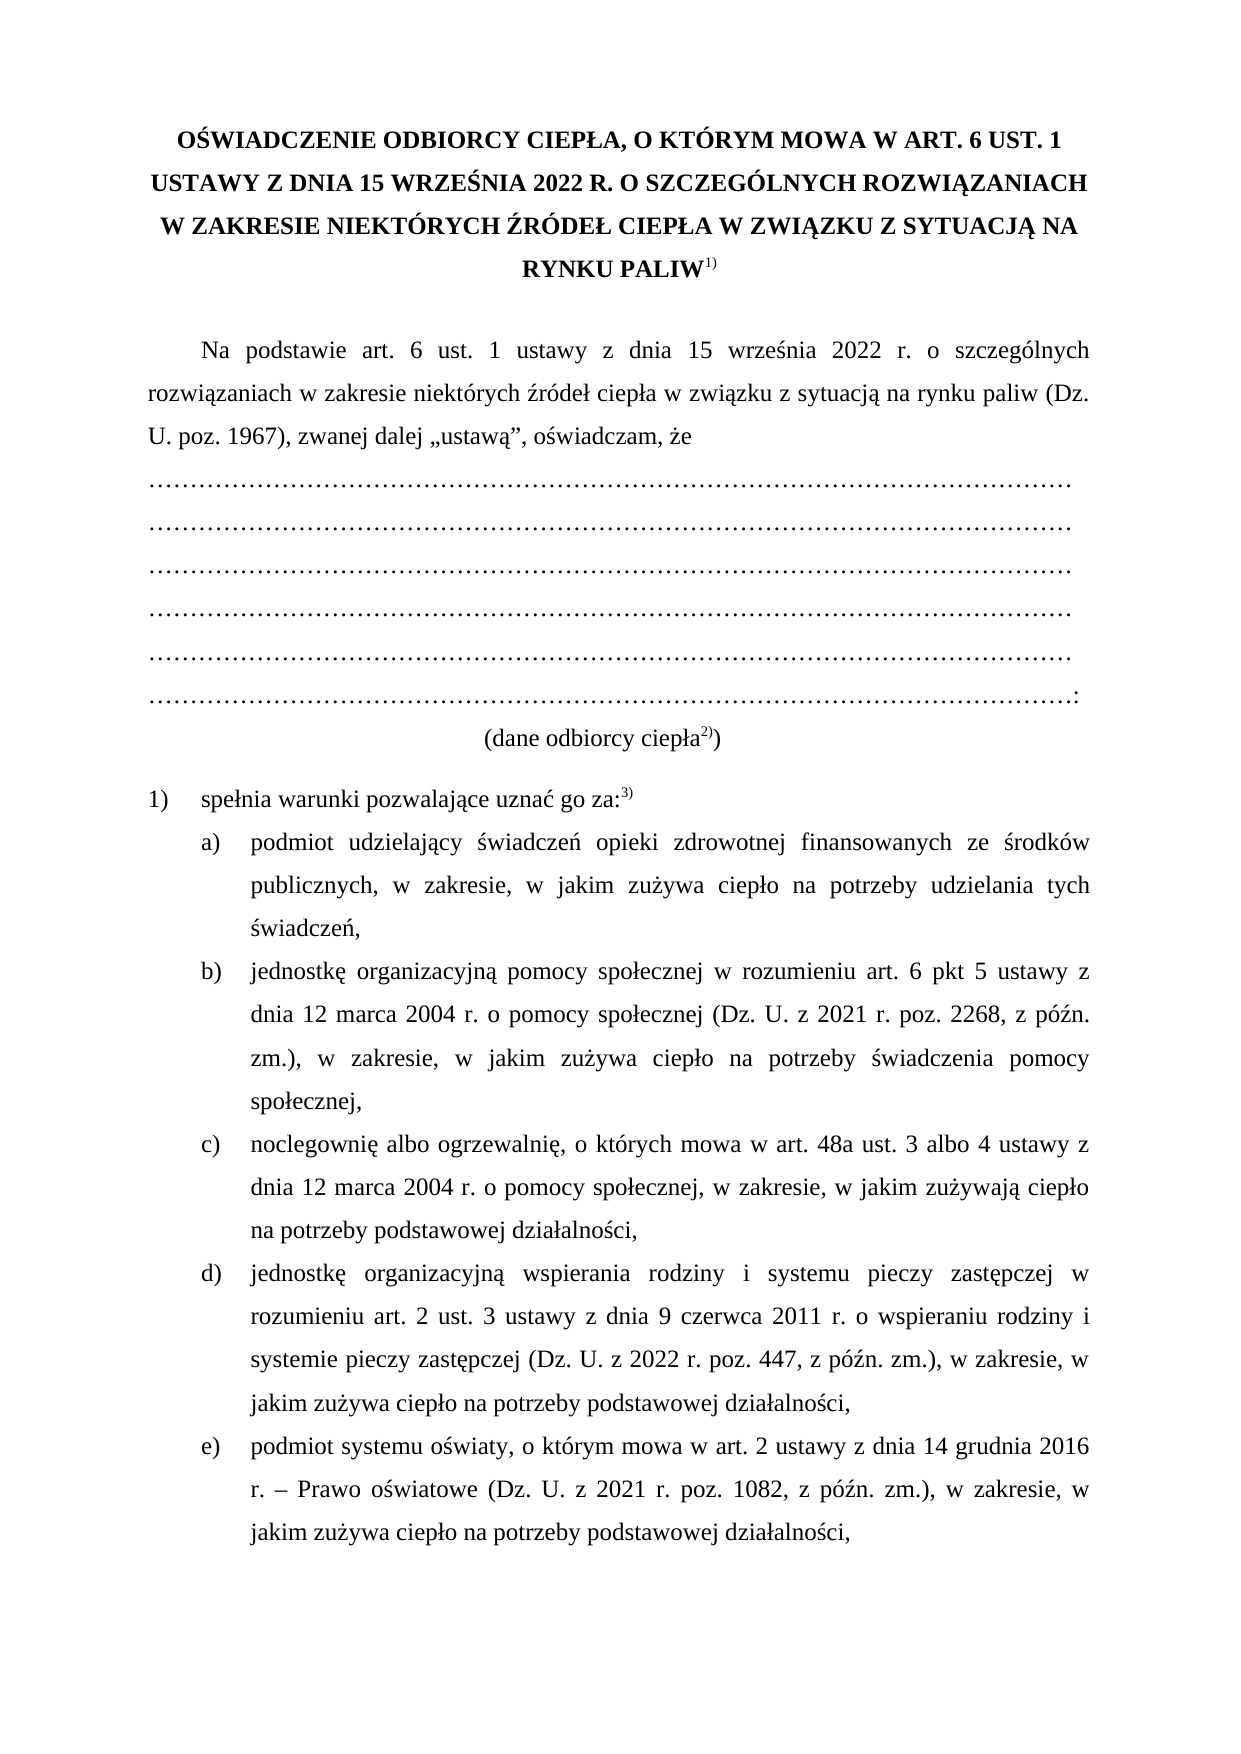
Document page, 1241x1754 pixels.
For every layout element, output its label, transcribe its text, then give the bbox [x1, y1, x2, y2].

text ………………………………………………………………………………………………………………………………………………………………………………………………………………………………………………………………………………………………………………………………………………………………………………………………………………………………………………………………………………………………………………………………………………………………………………………………………………: [148, 464, 1091, 708]
text c) noclegownię albo ogrzewalnię, o których mowa w art. 48a ust. 3 albo 4 ustawy z dnia 12 marca 2004 r. o pomocy społecznej, w zakresie, w jakim zużywają ciepło na potrzeby podstawowej działalności, [201, 1129, 1091, 1244]
text a) podmiot udzielający świadczeń opieki zdrowotnej finansowanych ze środków publicznych, w zakresie, w jakim zużywa ciepło na potrzeby udzielania tych świadczeń, [201, 827, 1091, 942]
text (dane odbiorcy ciepła2)) [148, 723, 1091, 752]
text OŚWIADCZENIE ODBIORCY CIEPŁA, O KTÓRYM MOWA W ART. 6 UST. 1 USTAWY Z DNIA 15 WRZEŚNIA 2022 R. O SZCZEGÓLNYCH ROZWIĄZANIACH W ZAKRESIE NIEKTÓRYCH ŹRÓDEŁ CIEPŁA W ZWIĄZKU Z SYTUACJĄ NA RYNKU PALIW1) [148, 125, 1091, 283]
text Na podstawie art. 6 ust. 1 ustawy z dnia 15 września 2022 r. o szczególnych rozwiązaniach w zakresie niektórych źródeł ciepła w związku z sytuacją na rynku paliw (Dz. U. poz. 1967), zwanej dalej „ustawą”, oświadczam, że [148, 335, 1091, 450]
text e) podmiot systemu oświaty, o którym mowa w art. 2 ustawy z dnia 14 grudnia 2016 r. – Prawo oświatowe (Dz. U. z 2021 r. poz. 1082, z późn. zm.), w zakresie, w jakim zużywa ciepło na potrzeby podstawowej działalności, [201, 1431, 1091, 1546]
text d) jednostkę organizacyjną wspierania rodziny i systemu pieczy zastępczej w rozumieniu art. 2 ust. 3 ustawy z dnia 9 czerwca 2011 r. o wspieraniu rodziny i systemie pieczy zastępczej (Dz. U. z 2022 r. poz. 447, z późn. zm.), w zakresie, w jakim zużywa ciepło na potrzeby podstawowej działalności, [201, 1258, 1091, 1416]
text 1) spełnia warunki pozwalające uznać go za:3) [148, 784, 1091, 813]
text b) jednostkę organizacyjną pomocy społecznej w rozumieniu art. 6 pkt 5 ustawy z dnia 12 marca 2004 r. o pomocy społecznej (Dz. U. z 2021 r. poz. 2268, z późn. zm.), w zakresie, w jakim zużywa ciepło na potrzeby świadczenia pomocy społecznej, [201, 956, 1091, 1114]
